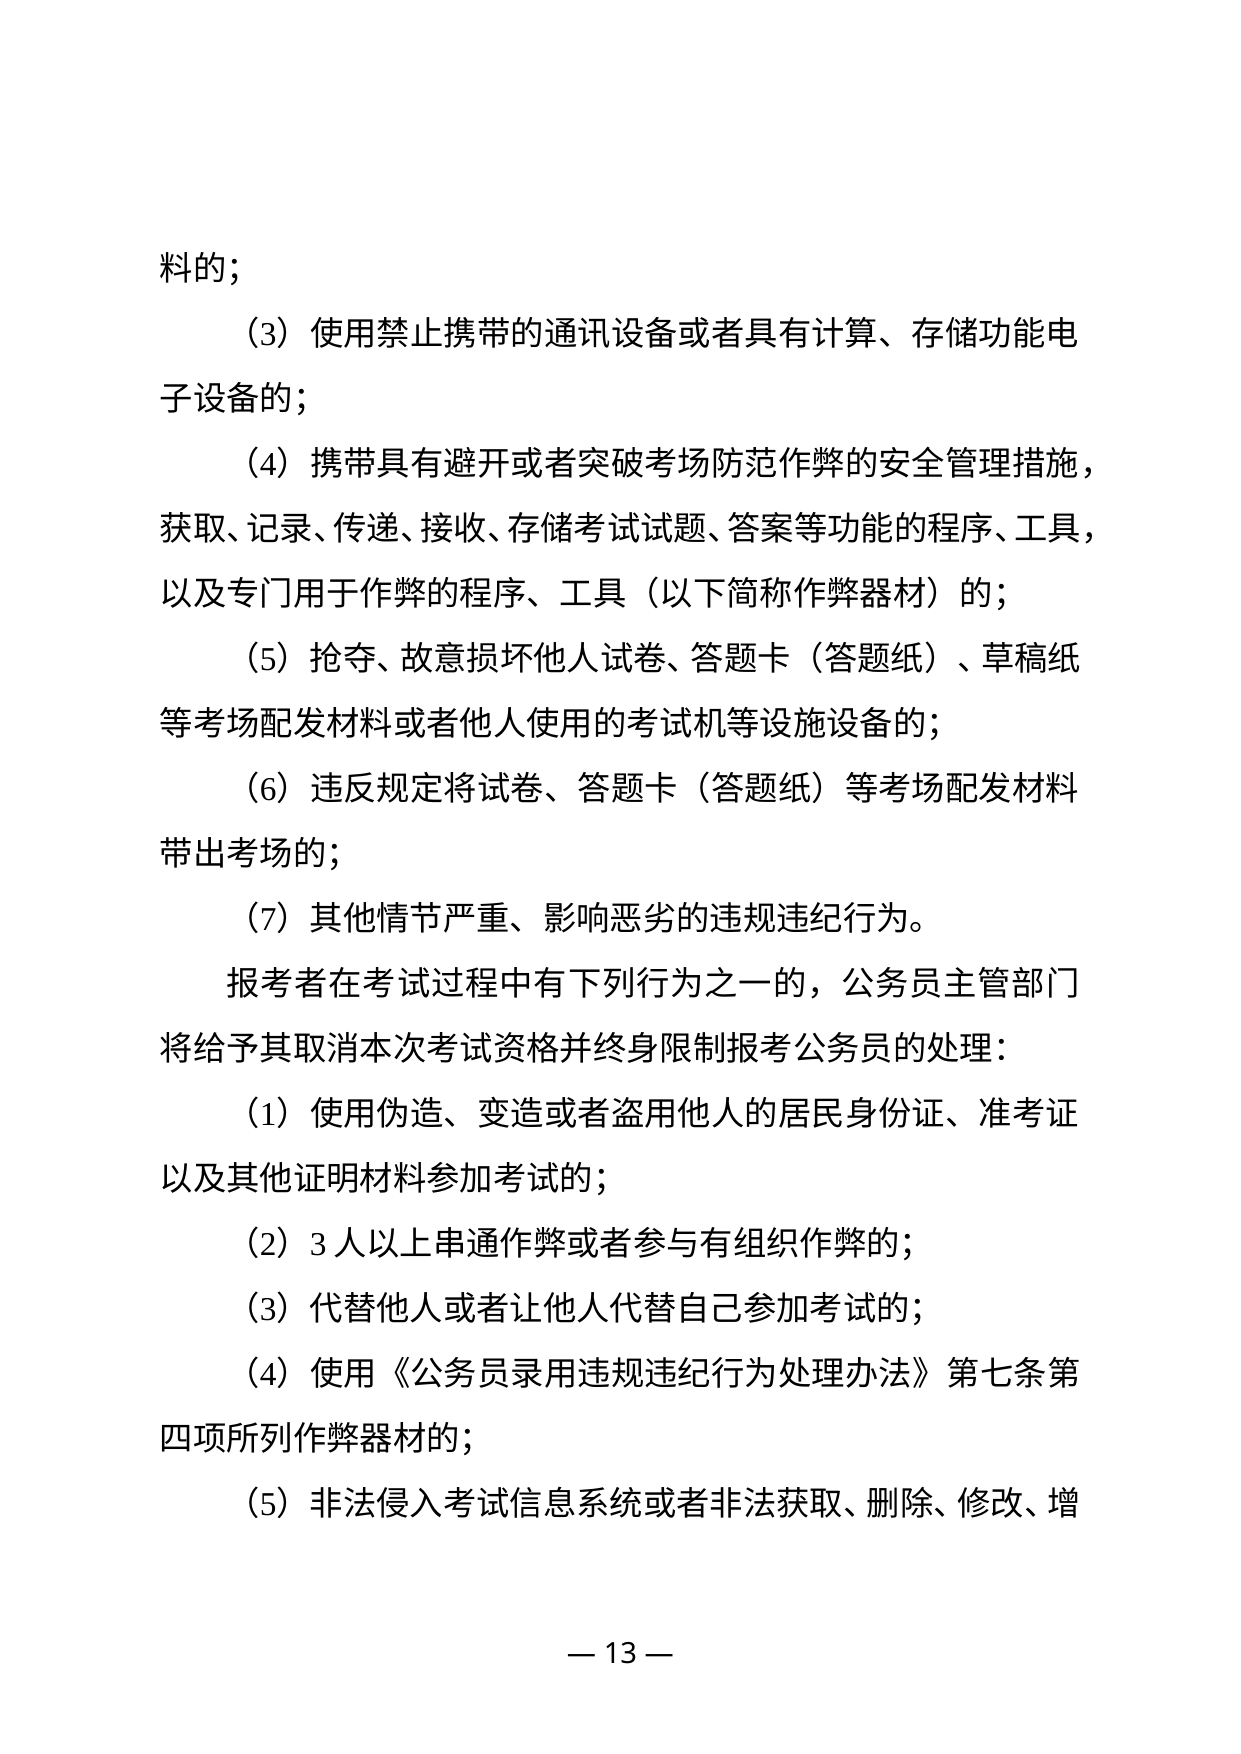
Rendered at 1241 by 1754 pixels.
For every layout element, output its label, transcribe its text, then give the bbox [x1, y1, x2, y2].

text （2）查看、偷听违规带入考场与考试有关的文字、视听资料的； [159, 753, 1081, 883]
text （5）抢夺、故意损坏他人试卷、答题卡（答题纸）、草稿纸等考场配发材料或者他人使用的考试机等设施设备的； [159, 1273, 1081, 1403]
text （6）在考试开始信号发出前答题的，或者在考试结束信号发出后继续答题的； [159, 363, 1081, 493]
text （4）携带具有避开或者突破考场防范作弊的安全管理措施，获取、记录、传递、接收、存储考试试题、答案等功能的程序、工具，以及专门用于作弊的程序、工具（以下简称作弊器材）的； [159, 1013, 1081, 1273]
text （5）故意损坏本人试卷、答题卡（答题纸）等考场配发材料或者本人使用的考试机等设施设备的； [159, 233, 1081, 363]
text （1）抄袭他人答题信息或者协助他人抄袭答题信息的； [159, 688, 1081, 753]
text （6）违反规定将试卷、答题卡（答题纸）等考场配发材料带出考场的； [159, 1403, 1081, 1533]
text 报考者在考试过程中有下列行为之一的，公务员主管部门将给予其取消本次考试资格并五年内限制报考公务员的处理： [159, 558, 1081, 688]
text （3）使用禁止携带的通讯设备或者具有计算、存储功能电子设备的； [159, 883, 1081, 1013]
text （7）其他情节较轻的违规违纪行为。 [159, 493, 1081, 558]
